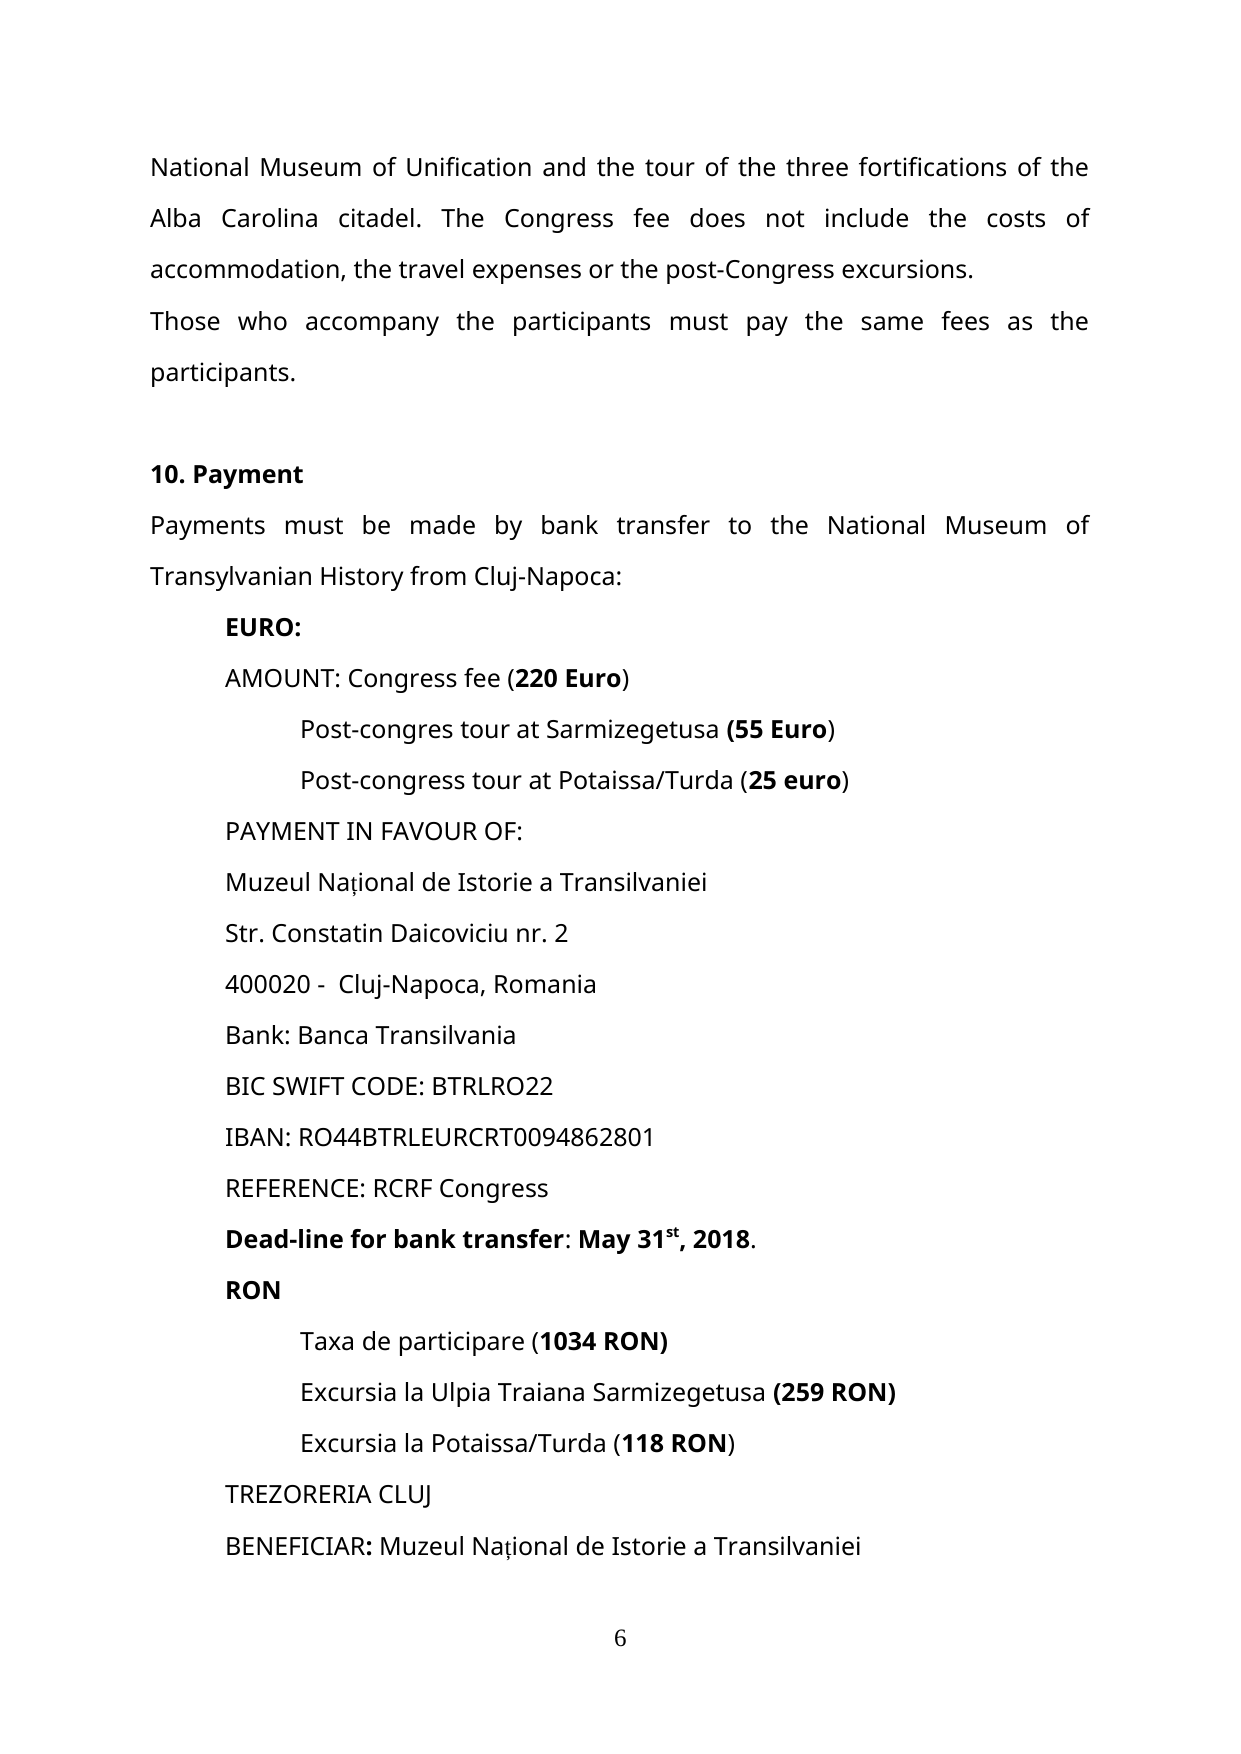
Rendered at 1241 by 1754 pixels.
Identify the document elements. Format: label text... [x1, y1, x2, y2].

list TREZORERIA CLUJ [225, 1477, 1090, 1511]
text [150, 150, 1090, 286]
list BIC SWIFT CODE: BTRLRO22 [225, 1069, 1090, 1103]
list IBAN: RO44BTRLEURCRT0094862801 [225, 1120, 1090, 1154]
list Post-congress tour at Potaissa/Turda (25 euro) [300, 762, 1090, 797]
list Post-congres tour at Sarmizegetusa (55 Euro) [225, 711, 1090, 746]
list Taxa de participare (1034 RON) [225, 1324, 1090, 1358]
list 400020 - Cluj-Napoca, Romania [225, 967, 1090, 1001]
text Dead-line for bank transfer: May 31st, 2018. [150, 1222, 1090, 1256]
list BENEFICIAR: Muzeul Național de Istorie a Transilvaniei [225, 1528, 1090, 1562]
list Excursia la Potaissa/Turda (118 RON) [225, 1426, 1090, 1460]
text Payments must be made by bank transfer to the National Museum of Transylvanian History from Cluj-Napoca: [150, 507, 1090, 592]
list EURO: [225, 609, 1090, 643]
text Those who accompany the participants must pay the same fees as the participants. [150, 303, 1090, 388]
text 10. Payment [150, 456, 1090, 490]
list PAYMENT IN FAVOUR OF: [225, 813, 1090, 848]
list REFERENCE: RCRF Congress [225, 1171, 1090, 1205]
list RON [225, 1273, 1090, 1307]
list Muzeul Național de Istorie a Transilvaniei [225, 864, 1090, 899]
list AMOUNT: Congress fee (220 Euro) [225, 660, 1090, 694]
list Str. Constatin Daicoviciu nr. 2 [225, 916, 1090, 950]
list Bank: Banca Transilvania [225, 1018, 1090, 1052]
list Excursia la Ulpia Traiana Sarmizegetusa (259 RON) [225, 1375, 1090, 1409]
